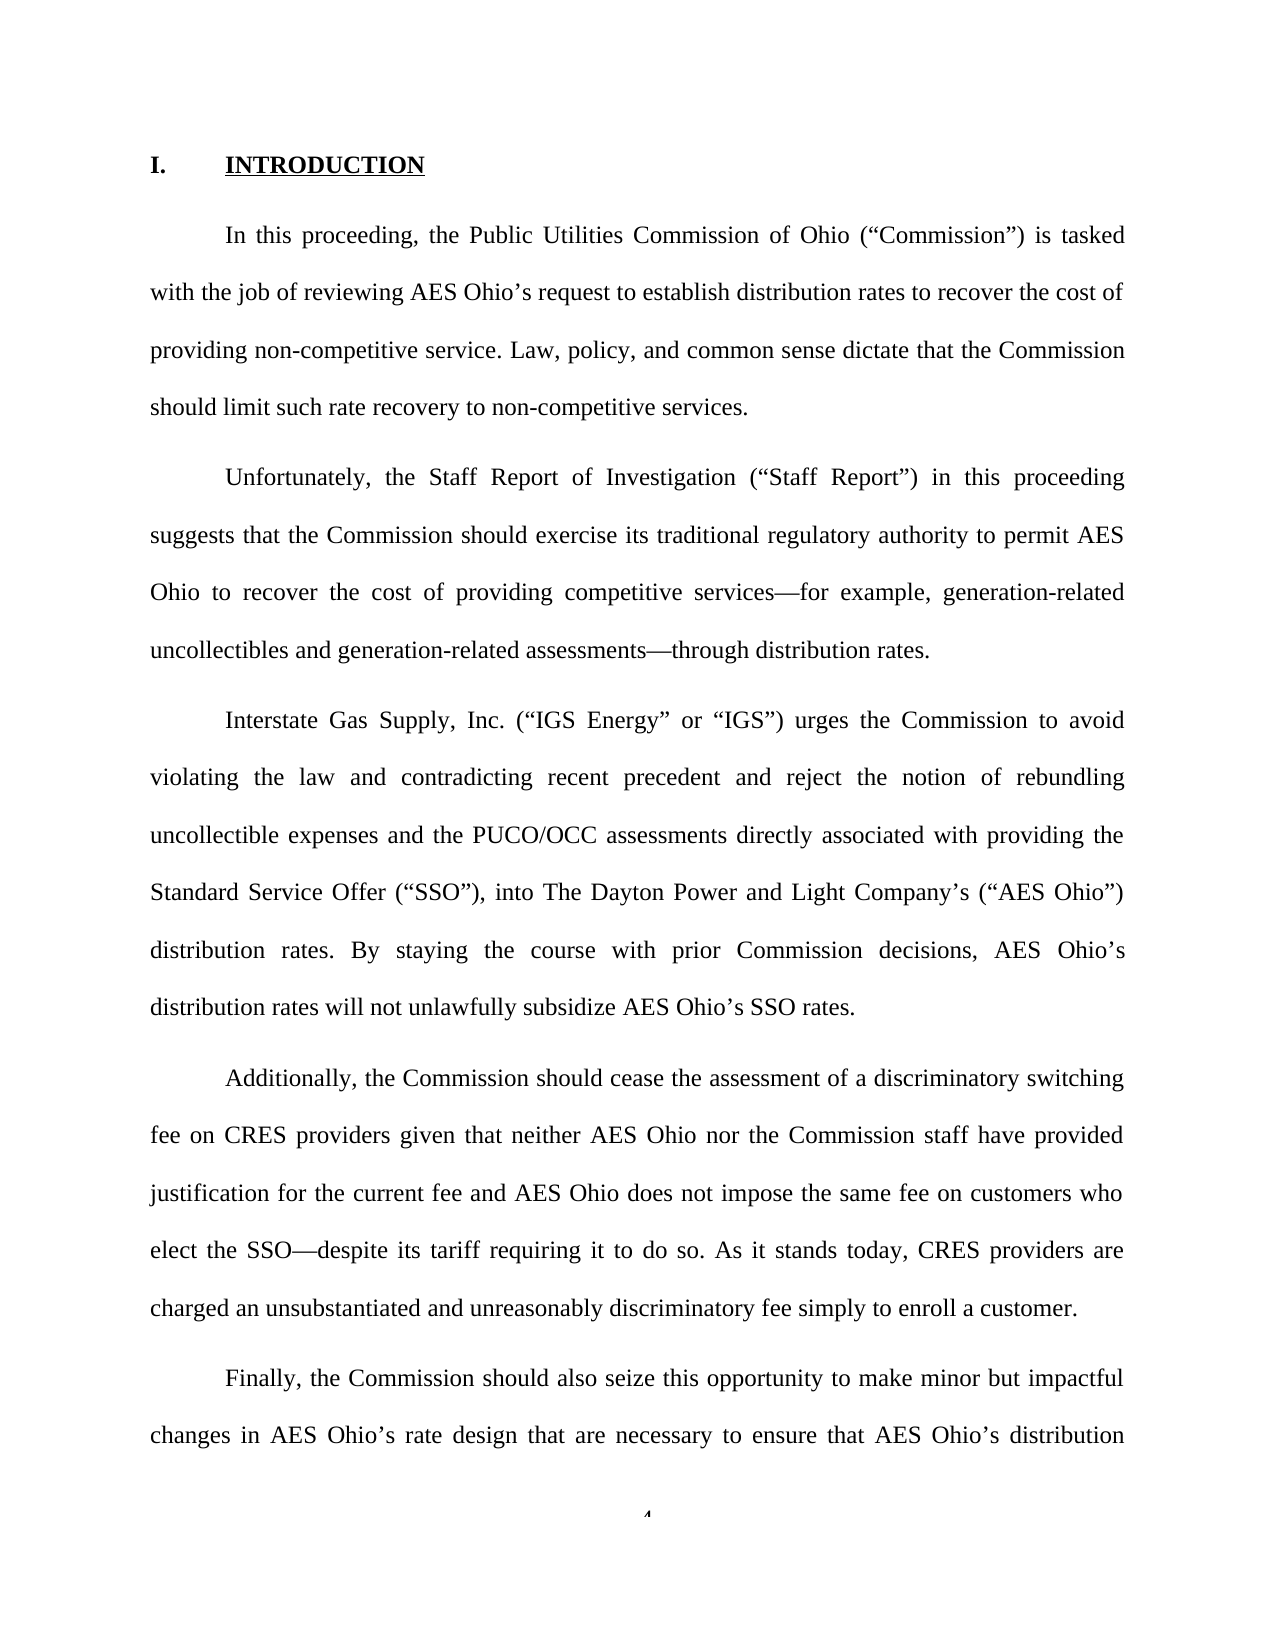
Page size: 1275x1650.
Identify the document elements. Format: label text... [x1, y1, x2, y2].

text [150, 1363, 1125, 1449]
text In this proceeding, the Public Utilities Commission of Ohio (“Commission”) is tasked with the job of reviewing AES Ohio’s request to establish distribution rates to recover the cost of providing non-competitive service. Law, policy, and common sense dictate that the Commission should limit such rate recovery to non-competitive services. [150, 220, 1125, 421]
subtitle INTRODUCTION [150, 150, 1137, 179]
text Interstate Gas Supply, Inc. (“IGS Energy” or “IGS”) urges the Commission to avoid violating the law and contradicting recent precedent and reject the notion of rebundling uncollectible expenses and the PUCO/OCC assessments directly associated with providing the Standard Service Offer (“SSO”), into The Dayton Power and Light Company’s (“AES Ohio”) distribution rates. By staying the course with prior Commission decisions, AES Ohio’s distribution rates will not unlawfully subsidize AES Ohio’s SSO rates. [150, 705, 1126, 1021]
text Additionally, the Commission should cease the assessment of a discriminatory switching fee on CRES providers given that neither AES Ohio nor the Commission staff have provided justification for the current fee and AES Ohio does not impose the same fee on customers who elect the SSO—despite its tariff requiring it to do so. As it stands today, CRES providers are charged an unsubstantiated and unreasonably discriminatory fee simply to enroll a customer. [150, 1063, 1125, 1321]
text Unfortunately, the Staff Report of Investigation (“Staff Report”) in this proceeding suggests that the Commission should exercise its traditional regulatory authority to permit AES Ohio to recover the cost of providing competitive services—for example, generation-related uncollectibles and generation-related assessments—through distribution rates. [150, 462, 1125, 664]
